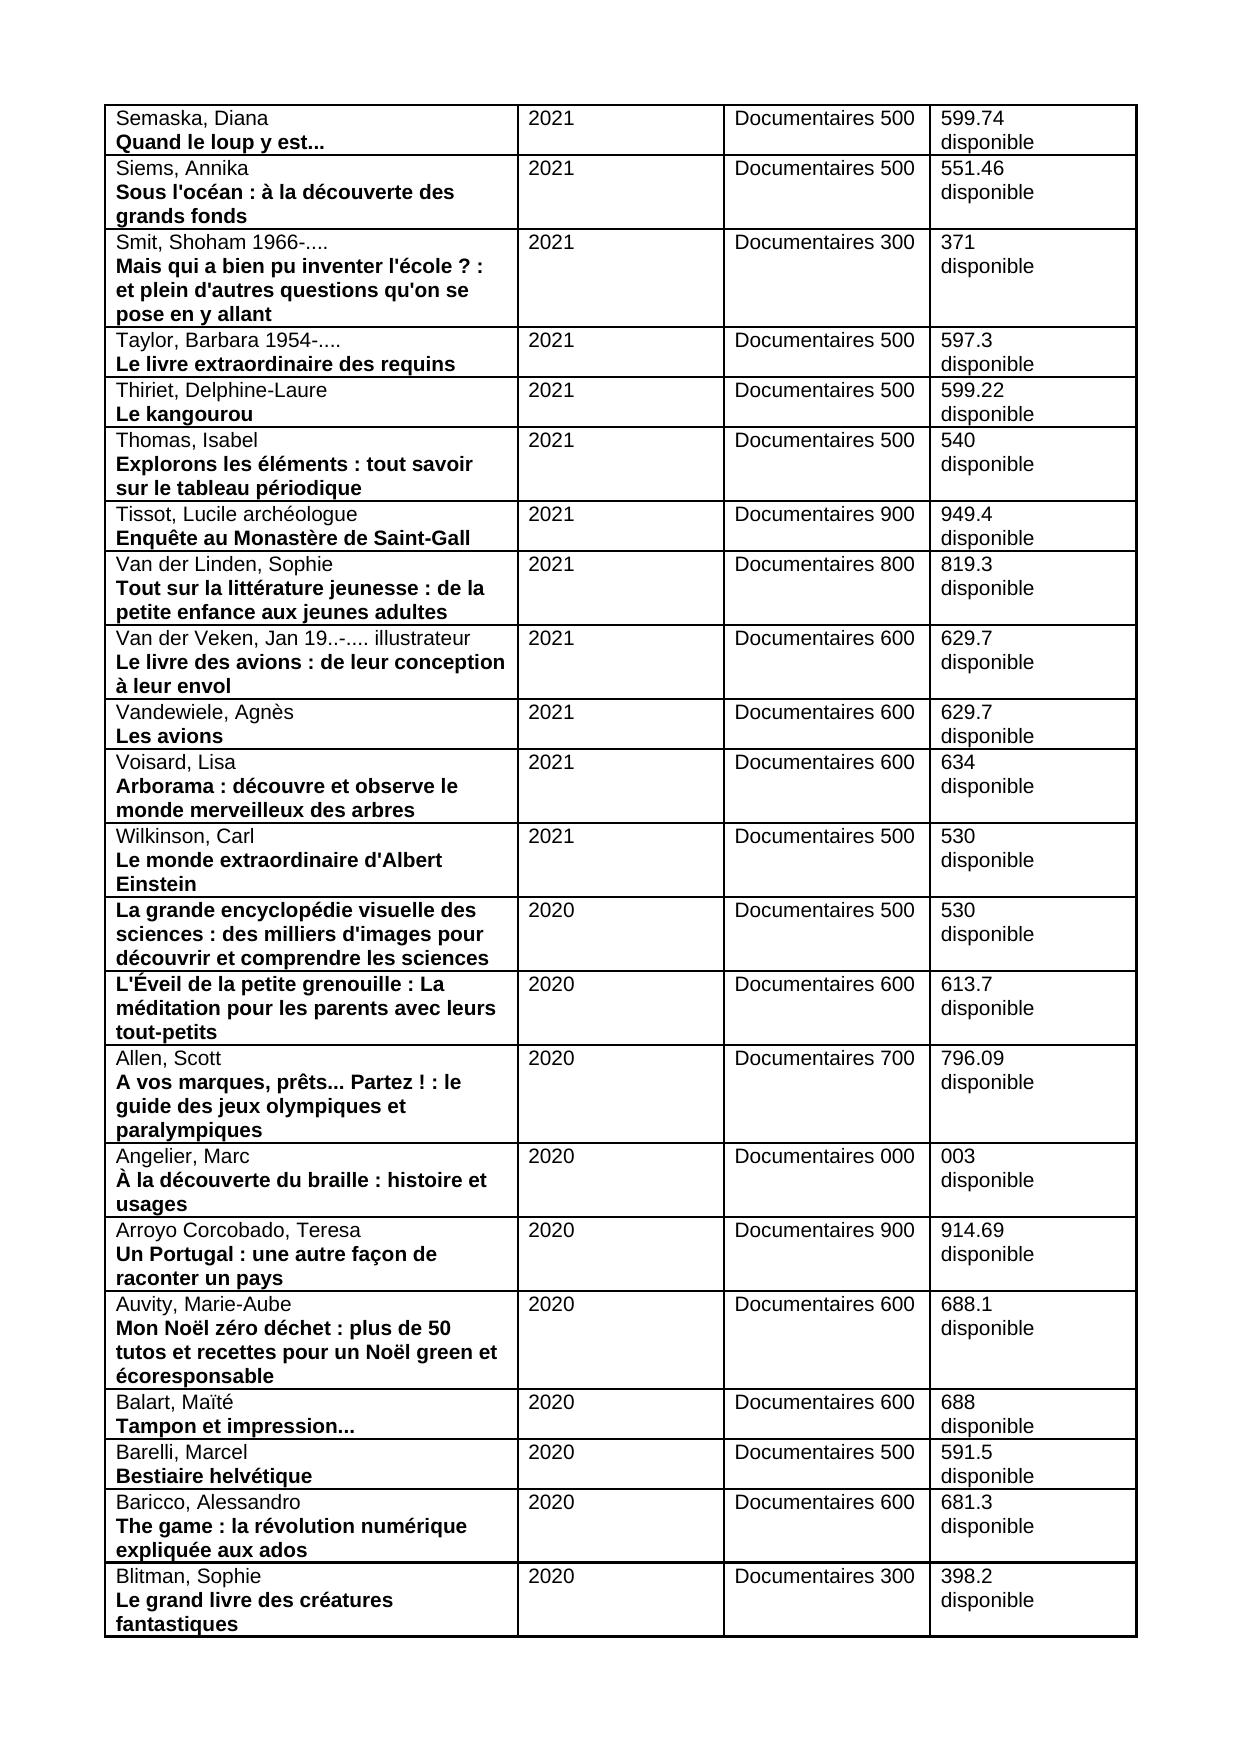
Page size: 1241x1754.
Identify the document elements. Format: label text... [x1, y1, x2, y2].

table_cell 2020 [519, 1218, 723, 1289]
table_cell Voisard, Lisa Arborama : découvre et observe le monde merveilleux des arbres [106, 750, 517, 822]
table_cell L'Éveil de la petite grenouille : La méditation pour les parents avec leurs tout-petits [106, 972, 517, 1044]
table_cell Thomas, Isabel Explorons les éléments : tout savoir sur le tableau périodique [106, 428, 517, 500]
table_cell Documentaires 000 [725, 1144, 929, 1216]
table_cell Documentaires 500 [725, 824, 929, 896]
table_cell Van der Veken, Jan 19..-.... illustrateur Le livre des avions : de leur conception à leur envol [106, 626, 517, 698]
table_cell 949.4 disponible [931, 502, 1135, 550]
table_cell 2020 [519, 972, 723, 1044]
table_cell Documentaires 900 [725, 1218, 929, 1289]
table_cell Documentaires 600 [725, 1490, 929, 1561]
table_cell Vandewiele, Agnès Les avions [106, 700, 517, 748]
table_cell 688.1 disponible [931, 1292, 1135, 1387]
table_cell 599.22 disponible [931, 378, 1135, 426]
table_cell Documentaires 600 [725, 700, 929, 748]
table_cell Semaska, Diana Quand le loup y est... [106, 106, 517, 154]
table_cell Documentaires 500 [725, 106, 929, 154]
table_cell Blitman, Sophie Le grand livre des créatures fantastiques [106, 1564, 517, 1635]
table_cell Documentaires 500 [725, 156, 929, 228]
table_cell 540 disponible [931, 428, 1135, 500]
table_cell 914.69 disponible [931, 1218, 1135, 1289]
table_cell 597.3 disponible [931, 328, 1135, 376]
table_cell Barelli, Marcel Bestiaire helvétique [106, 1440, 517, 1487]
table_cell Documentaires 300 [725, 230, 929, 326]
table_cell Wilkinson, Carl Le monde extraordinaire d'Albert Einstein [106, 824, 517, 896]
table_cell Angelier, Marc À la découverte du braille : histoire et usages [106, 1144, 517, 1216]
table_cell Documentaires 600 [725, 972, 929, 1044]
table_cell 003 disponible [931, 1144, 1135, 1216]
table_cell 371 disponible [931, 230, 1135, 326]
table_cell La grande encyclopédie visuelle des sciences : des milliers d'images pour découvrir et comprendre les sciences [106, 898, 517, 970]
table_cell Allen, Scott A vos marques, prêts... Partez ! : le guide des jeux olympiques et paralympiques [106, 1046, 517, 1142]
table_cell 2021 [519, 328, 723, 376]
table_cell 634 disponible [931, 750, 1135, 822]
table_cell 819.3 disponible [931, 552, 1135, 624]
table_cell Balart, Maïté Tampon et impression... [106, 1390, 517, 1437]
table_cell 2021 [519, 378, 723, 426]
table_cell 2020 [519, 898, 723, 970]
table_cell 613.7 disponible [931, 972, 1135, 1044]
table_cell 551.46 disponible [931, 156, 1135, 228]
table_cell 2021 [519, 502, 723, 550]
table_cell Documentaires 600 [725, 1292, 929, 1387]
table_cell Documentaires 500 [725, 328, 929, 376]
table_cell 2020 [519, 1564, 723, 1635]
table_cell Documentaires 600 [725, 1390, 929, 1437]
table_cell 2020 [519, 1440, 723, 1487]
table_cell Documentaires 500 [725, 428, 929, 500]
table_cell 2020 [519, 1292, 723, 1387]
table_cell Taylor, Barbara 1954-.... Le livre extraordinaire des requins [106, 328, 517, 376]
table_cell Auvity, Marie-Aube Mon Noël zéro déchet : plus de 50 tutos et recettes pour un Noël green et écoresponsable [106, 1292, 517, 1387]
table_cell Documentaires 300 [725, 1564, 929, 1635]
table_cell Documentaires 700 [725, 1046, 929, 1142]
table_cell Thiriet, Delphine-Laure Le kangourou [106, 378, 517, 426]
table_cell Tissot, Lucile archéologue Enquête au Monastère de Saint-Gall [106, 502, 517, 550]
table_cell 2021 [519, 824, 723, 896]
table_cell Documentaires 800 [725, 552, 929, 624]
table_cell 629.7 disponible [931, 626, 1135, 698]
table_cell 688 disponible [931, 1390, 1135, 1437]
table_cell Documentaires 900 [725, 502, 929, 550]
table_cell 2020 [519, 1144, 723, 1216]
table_cell 2020 [519, 1046, 723, 1142]
table_cell Arroyo Corcobado, Teresa Un Portugal : une autre façon de raconter un pays [106, 1218, 517, 1289]
table_cell Documentaires 500 [725, 1440, 929, 1487]
table_cell 2021 [519, 750, 723, 822]
table_cell Smit, Shoham 1966-.... Mais qui a bien pu inventer l'école ? : et plein d'autres questions qu'on se pose en y allant [106, 230, 517, 326]
table_cell 2021 [519, 106, 723, 154]
table_cell Documentaires 600 [725, 750, 929, 822]
table_cell 530 disponible [931, 898, 1135, 970]
table_cell 2021 [519, 700, 723, 748]
table_cell 2021 [519, 552, 723, 624]
table_cell 591.5 disponible [931, 1440, 1135, 1487]
table_cell 796.09 disponible [931, 1046, 1135, 1142]
table_cell Documentaires 600 [725, 626, 929, 698]
table_cell Documentaires 500 [725, 378, 929, 426]
table_cell 2020 [519, 1390, 723, 1437]
table_cell Van der Linden, Sophie Tout sur la littérature jeunesse : de la petite enfance aux jeunes adultes [106, 552, 517, 624]
table_cell 629.7 disponible [931, 700, 1135, 748]
table_cell 530 disponible [931, 824, 1135, 896]
table_cell 2020 [519, 1490, 723, 1561]
table_cell 681.3 disponible [931, 1490, 1135, 1561]
table_cell 599.74 disponible [931, 106, 1135, 154]
table_cell 2021 [519, 626, 723, 698]
table_cell 2021 [519, 428, 723, 500]
table_cell 2021 [519, 230, 723, 326]
table_cell Siems, Annika Sous l'océan : à la découverte des grands fonds [106, 156, 517, 228]
table_cell Documentaires 500 [725, 898, 929, 970]
table_cell 398.2 disponible [931, 1564, 1135, 1635]
table_cell 2021 [519, 156, 723, 228]
table_cell Baricco, Alessandro The game : la révolution numérique expliquée aux ados [106, 1490, 517, 1561]
